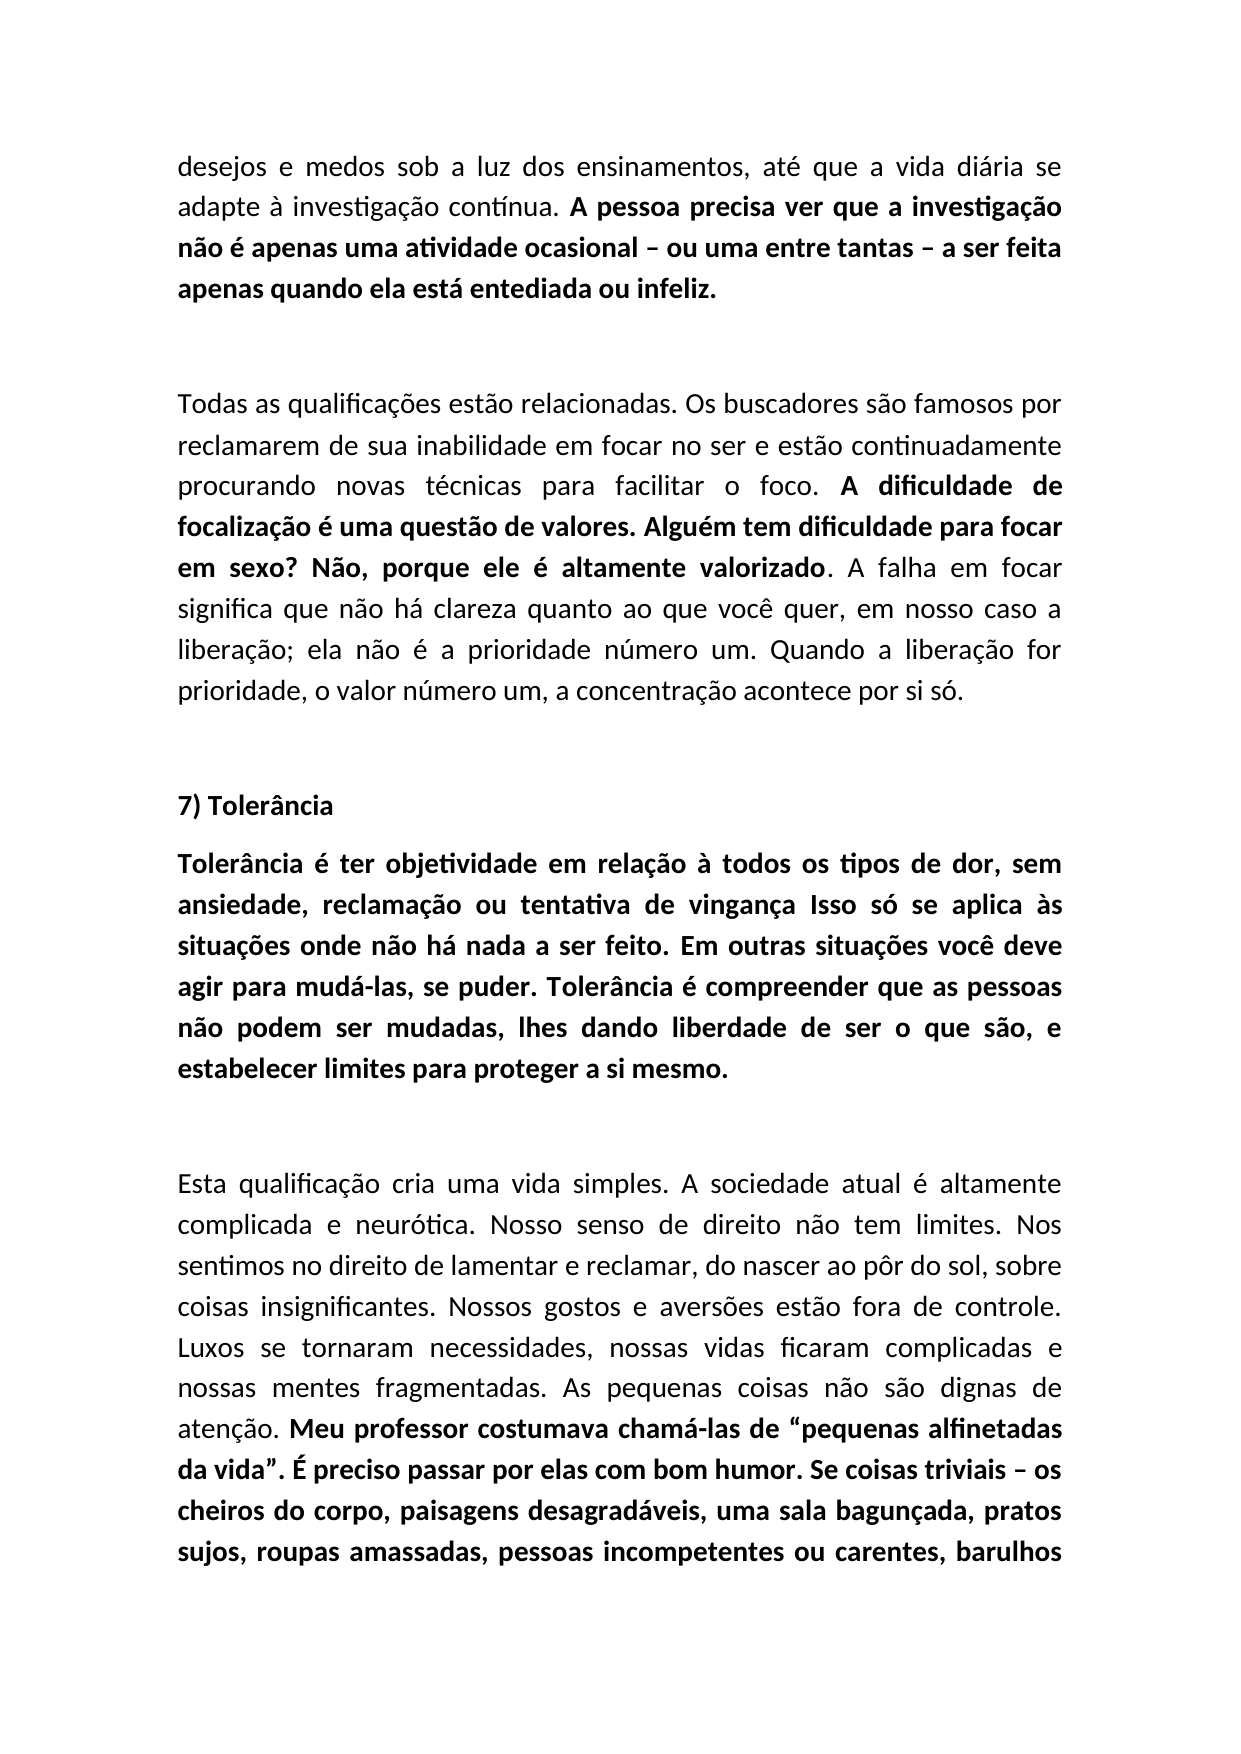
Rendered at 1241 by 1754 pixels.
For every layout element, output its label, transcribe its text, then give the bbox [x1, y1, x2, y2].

text 7) Tolerância [177, 787, 1063, 823]
text Tolerância é ter objetividade em relação à todos os tipos de dor, sem ansiedade, reclamação ou tentativa de vingança Isso só se aplica às situações onde não há nada a ser feito. Em outras situações você deve agir para mudá-las, se puder. Tolerância é compreender que as pessoas não podem ser mudadas, lhes dando liberdade de ser o que são, e estabelecer limites para proteger a si mesmo. [177, 845, 1063, 1085]
text Todas as qualificações estão relacionadas. Os buscadores são famosos por reclamarem de sua inabilidade em focar no ser e estão continuadamente procurando novas técnicas para facilitar o foco. A dificuldade de focalização é uma questão de valores. Alguém tem dificuldade para focar em sexo? Não, porque ele é altamente valorizado. A falha em focar significa que não há clareza quanto ao que você quer, em nosso caso a liberação; ela não é a prioridade número um. Quando a liberação for prioridade, o valor número um, a concentração acontece por si só. [177, 386, 1063, 708]
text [177, 1165, 1063, 1569]
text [177, 148, 1063, 306]
